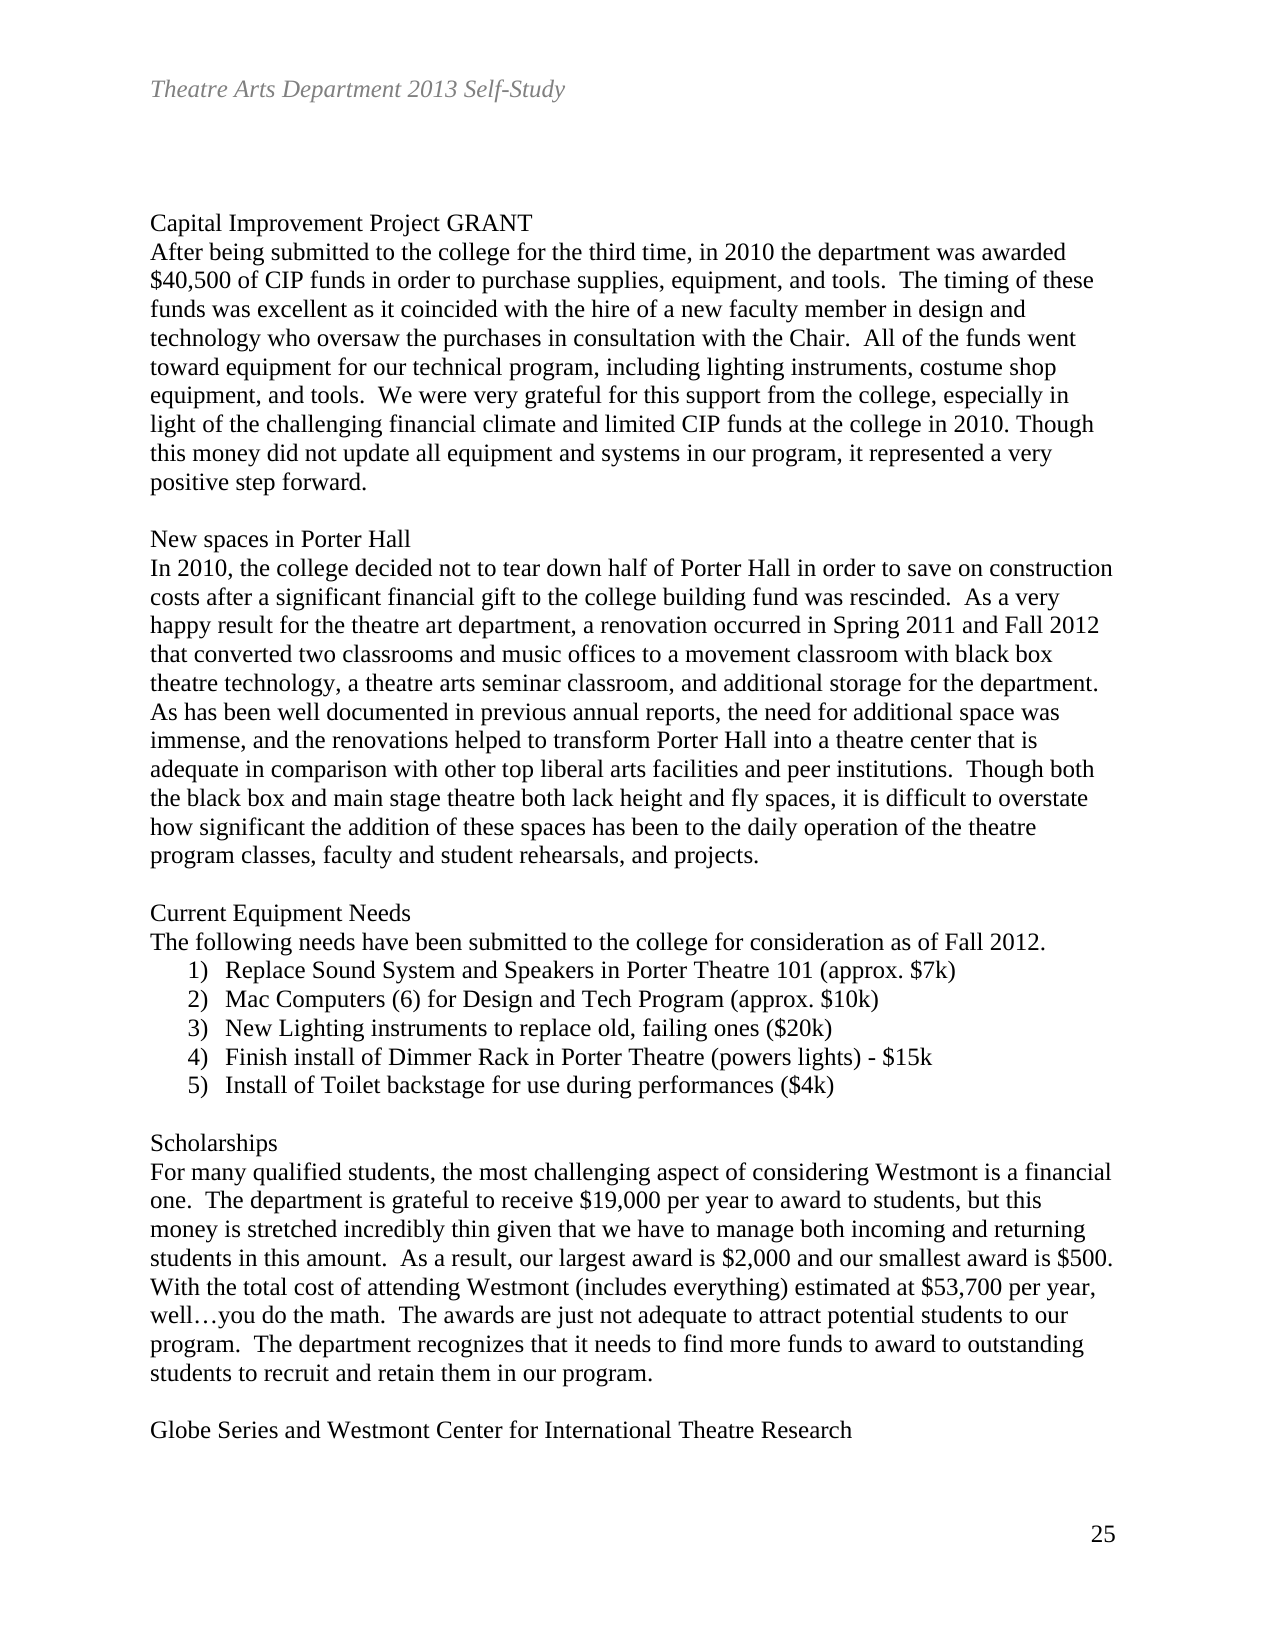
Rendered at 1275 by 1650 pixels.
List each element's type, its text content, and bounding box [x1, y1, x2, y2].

text Scholarships [150, 1128, 1116, 1157]
text In 2010, the college decided not to tear down half of Porter Hall in order to save on construction costs after a significant financial gift to the college building fund was rescinded. As a very happy result for the theatre art department, a renovation occurred in Spring 2011 and Fall 2012 that converted two classrooms and music offices to a movement classroom with black box theatre technology, a theatre arts seminar classroom, and additional storage for the department. As has been well documented in previous annual reports, the need for additional space was immense, and the renovations helped to transform Porter Hall into a theatre center that is adequate in comparison with other top liberal arts facilities and peer institutions. Though both the black box and main stage theatre both lack height and fly spaces, it is difficult to overstate how significant the addition of these spaces has been to the daily operation of the theatre program classes, faculty and student rehearsals, and projects. [150, 553, 1116, 869]
text Globe Series and Westmont Center for International Theatre Research [150, 1415, 1116, 1444]
list Mac Computers (6) for Design and Tech Program (approx. $10k) [187, 984, 1116, 1013]
text For many qualified students, the most challenging aspect of considering Westmont is a financial one. The department is grateful to receive $19,000 per year to award to students, but this money is stretched incredibly thin given that we have to manage both incoming and returning students in this amount. As a result, our largest award is $2,000 and our smallest award is $500. With the total cost of attending Westmont (includes everything) estimated at $53,700 per year, well…you do the math. The awards are just not adequate to attract potential students to our program. The department recognizes that it needs to find more funds to award to outstanding students to recruit and retain them in our program. [150, 1157, 1116, 1387]
list New Lighting instruments to replace old, failing ones ($20k) [187, 1013, 1116, 1042]
list Replace Sound System and Speakers in Porter Theatre 101 (approx. $7k) [187, 955, 1116, 984]
list Install of Toilet backstage for use during performances ($4k) [187, 1070, 1116, 1099]
text The following needs have been submitted to the college for consideration as of Fall 2012. [150, 927, 1116, 955]
text New spaces in Porter Hall [150, 524, 1116, 553]
text Current Equipment Needs [150, 898, 1116, 927]
list Finish install of Dimmer Rack in Porter Theatre (powers lights) - $15k [187, 1042, 1116, 1070]
text Capital Improvement Project GRANT [150, 208, 1116, 237]
text After being submitted to the college for the third time, in 2010 the department was awarded $40,500 of CIP funds in order to purchase supplies, equipment, and tools. The timing of these funds was excellent as it coincided with the hire of a new faculty member in design and technology who oversaw the purchases in consultation with the Chair. All of the funds went toward equipment for our technical program, including lighting instruments, costume shop equipment, and tools. We were very grateful for this support from the college, especially in light of the challenging financial climate and limited CIP funds at the college in 2010. Though this money did not update all equipment and systems in our program, it represented a very positive step forward. [150, 237, 1116, 495]
